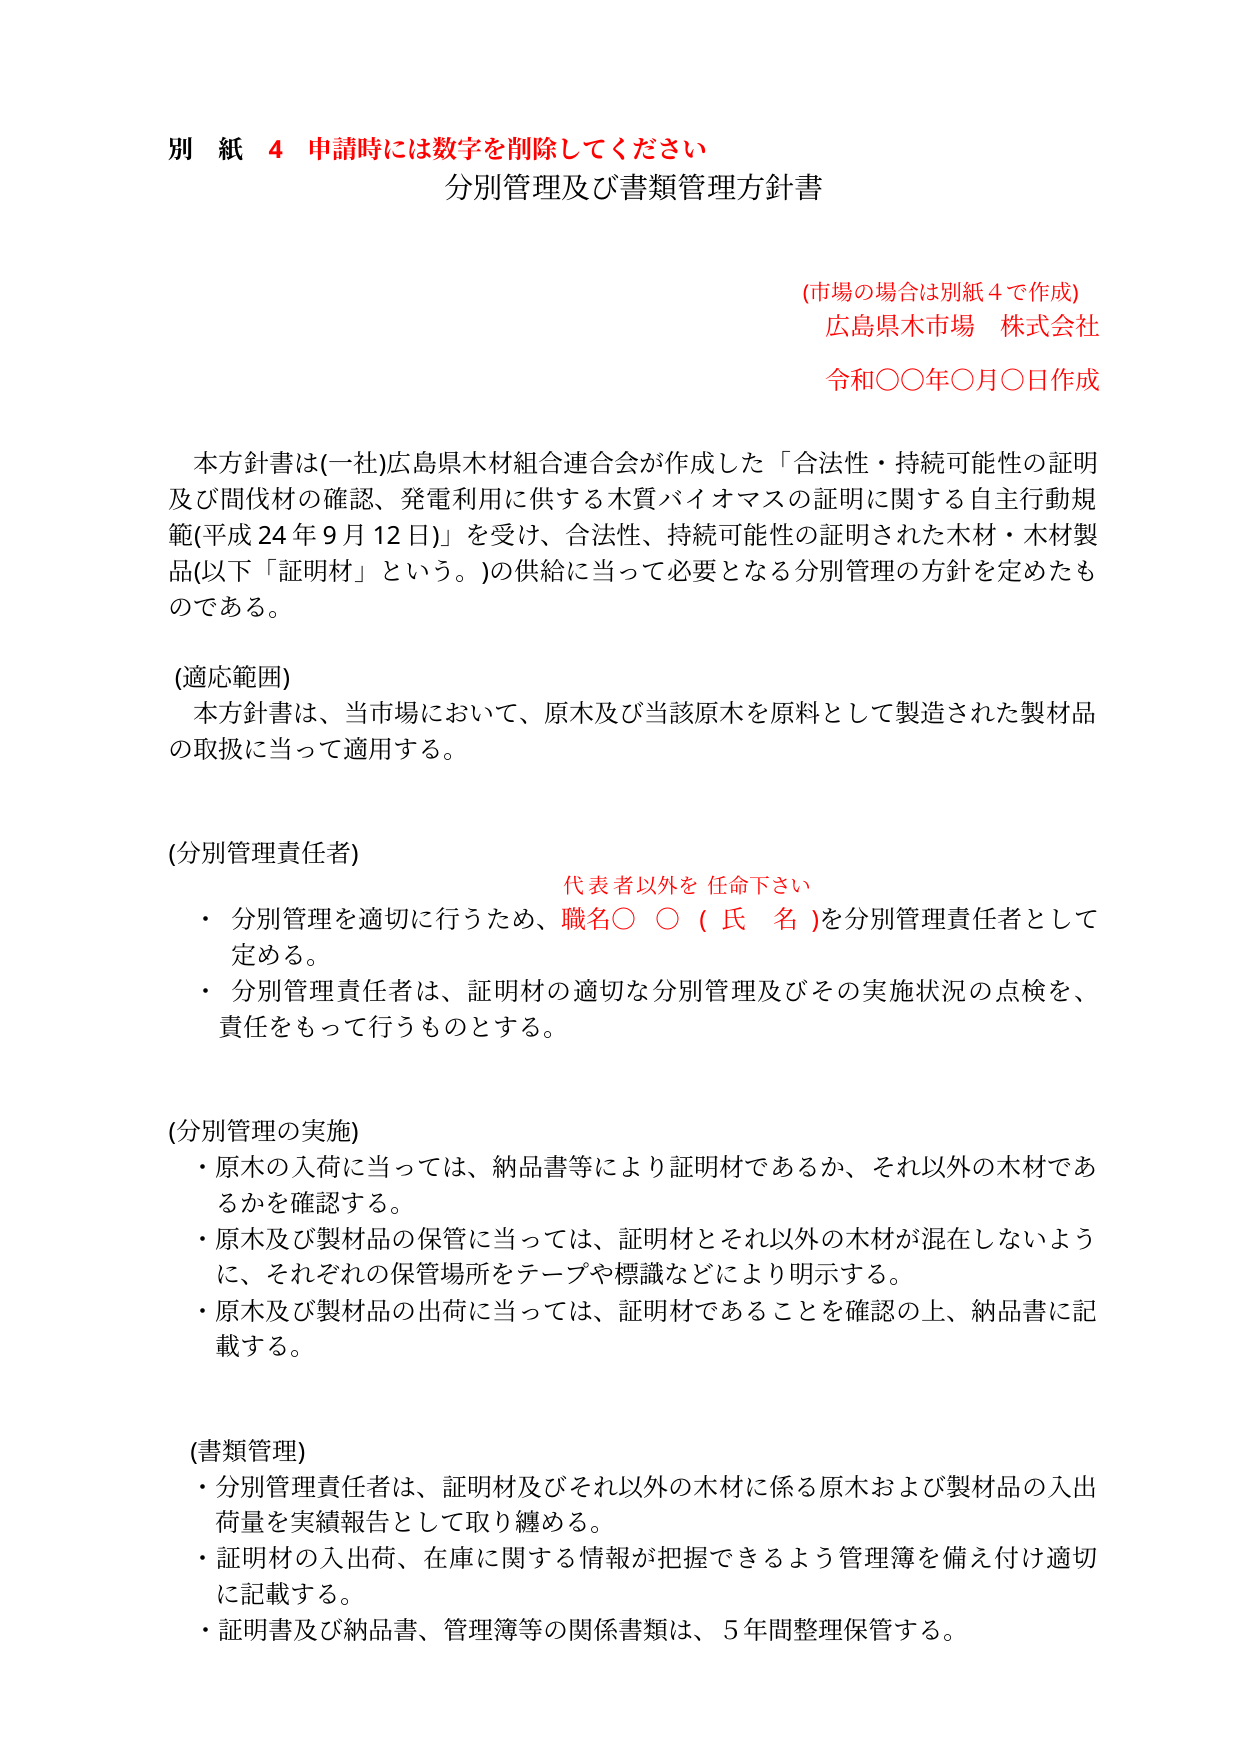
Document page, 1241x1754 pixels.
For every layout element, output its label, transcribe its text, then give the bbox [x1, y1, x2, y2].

text (市場の場合は別紙４で作成) [168, 275, 1099, 307]
text (分別管理責任者) [168, 833, 1099, 869]
text 責任をもって行うものとする。 [193, 1007, 1099, 1043]
text (書類管理) [190, 1431, 1099, 1467]
text (分別管理の実施) [168, 1111, 1099, 1147]
text ・原木及び製材品の出荷に当っては、証明材であることを確認の上、納品書に記載する。 [190, 1291, 1099, 1363]
list 分別管理を適切に行うため、()を分別管理責任者として定める。 [193, 869, 1099, 971]
text 広島県木市場 株式会社 [168, 307, 1099, 343]
text 令和〇〇年○月○日作成 [168, 361, 1099, 397]
text 本方針書は(一社)広島県木材組合連合会が作成した「合法性・持続可能性の証明及び間伐材の確認、発電利用に供する木質バイオマスの証明に関する自主行動規範(平成24年9月12日)」を受け、合法性、持続可能性の証明された木材・木材製品(以下「証明材」という。)の供給に当って必要となる分別管理の方針を定めたものである。 [168, 443, 1099, 623]
text ・分別管理責任者は、証明材及びそれ以外の木材に係る原木および製材品の入出荷量を実績報告として取り纏める。 [190, 1467, 1099, 1539]
text 本方針書は、当市場において、原木及び当該原木を原料として製造された製材品の取扱に当って適用する。 [168, 693, 1099, 765]
text 別 紙 4 申請時には数字を削除してください [168, 129, 1099, 165]
text ・証明材の入出荷、在庫に関する情報が把握できるよう管理簿を備え付け適切 に記載する。 [190, 1539, 1099, 1611]
text ・証明書及び納品書、管理簿等の関係書類は、５年間整理保管する。 [168, 1611, 1099, 1647]
text ・原木の入荷に当っては、納品書等により証明材であるか、それ以外の木材であるかを確認する。 [190, 1147, 1099, 1219]
text ・原木及び製材品の保管に当っては、証明材とそれ以外の木材が混在しないように、それぞれの保管場所をテープや標識などにより明示する。 [190, 1219, 1099, 1291]
text 分別管理及び書類管理方針書 [168, 165, 1099, 207]
list 分別管理責任者は、証明材の適切な分別管理及びその実施状況の点検を、 [193, 971, 1099, 1007]
text (適応範囲) [168, 657, 1099, 693]
